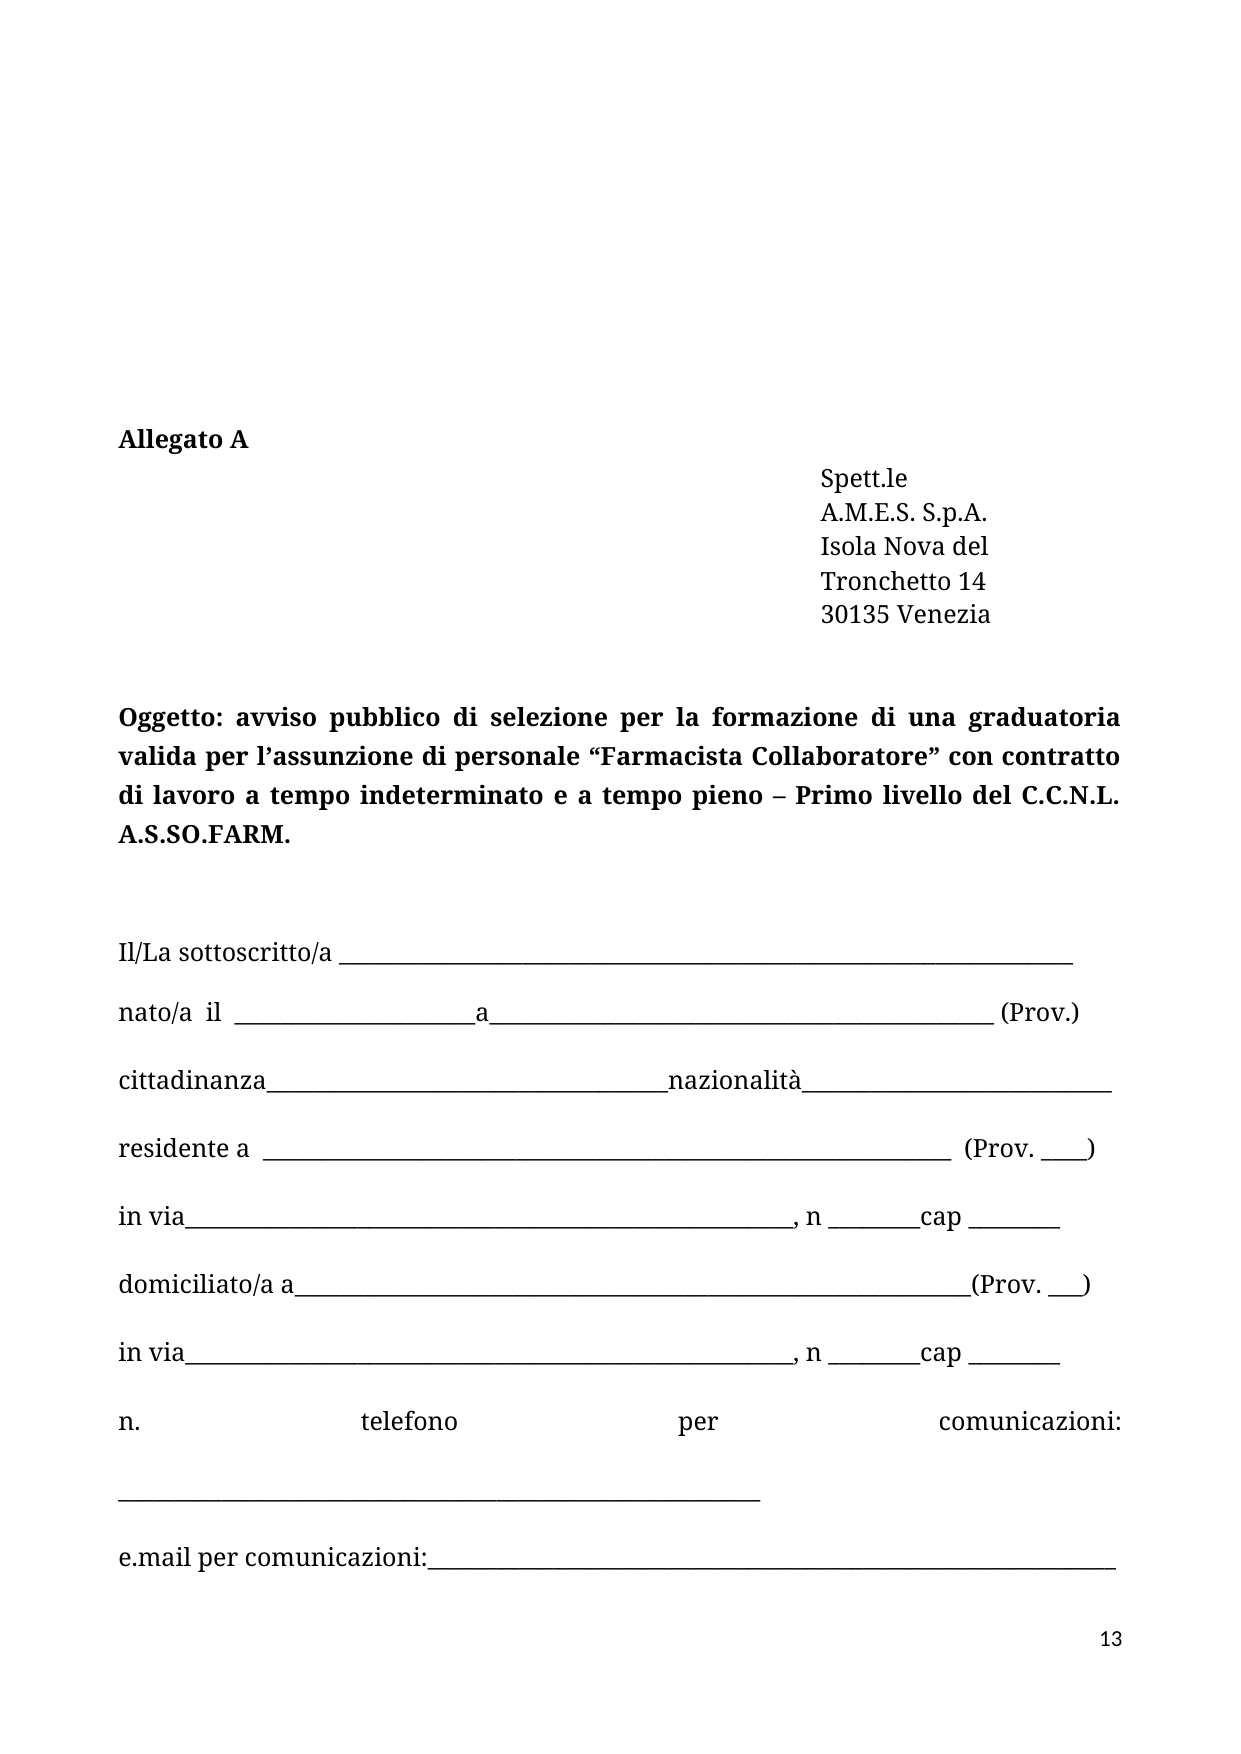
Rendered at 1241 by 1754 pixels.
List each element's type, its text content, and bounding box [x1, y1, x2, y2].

text n. telefono per comunicazioni: ________________________________________________________ [118, 1403, 1122, 1505]
text residente a ____________________________________________________________ (Prov. ____) [118, 1131, 1122, 1165]
text in via_____________________________________________________, n ________cap ________ [118, 1335, 1122, 1369]
text e.mail per comunicazioni:____________________________________________________________ [118, 1539, 1122, 1573]
table_header Spett.le A.M.E.S. S.p.A. Isola Nova del Tronchetto 14 30135 Venezia [809, 461, 1122, 699]
text in via_____________________________________________________, n ________cap ________ [118, 1199, 1122, 1233]
text Allegato A [118, 422, 1122, 456]
text Oggetto: avviso pubblico di selezione per la formazione di una graduatoria valida per l’assunzione di personale “Farmacista Collaboratore” con contratto di lavoro a tempo indeterminato e a tempo pieno – Primo livello del C.C.N.L. A.S.SO.FARM. [118, 699, 1122, 851]
text nato/a il _____________________a____________________________________________ (Prov.) [118, 994, 1122, 1028]
text cittadinanza___________________________________nazionalità___________________________ [118, 1062, 1122, 1097]
text Il/La sottoscritto/a ________________________________________________________________ [118, 934, 1122, 968]
text domiciliato/a a___________________________________________________________(Prov. ___) [118, 1267, 1122, 1301]
